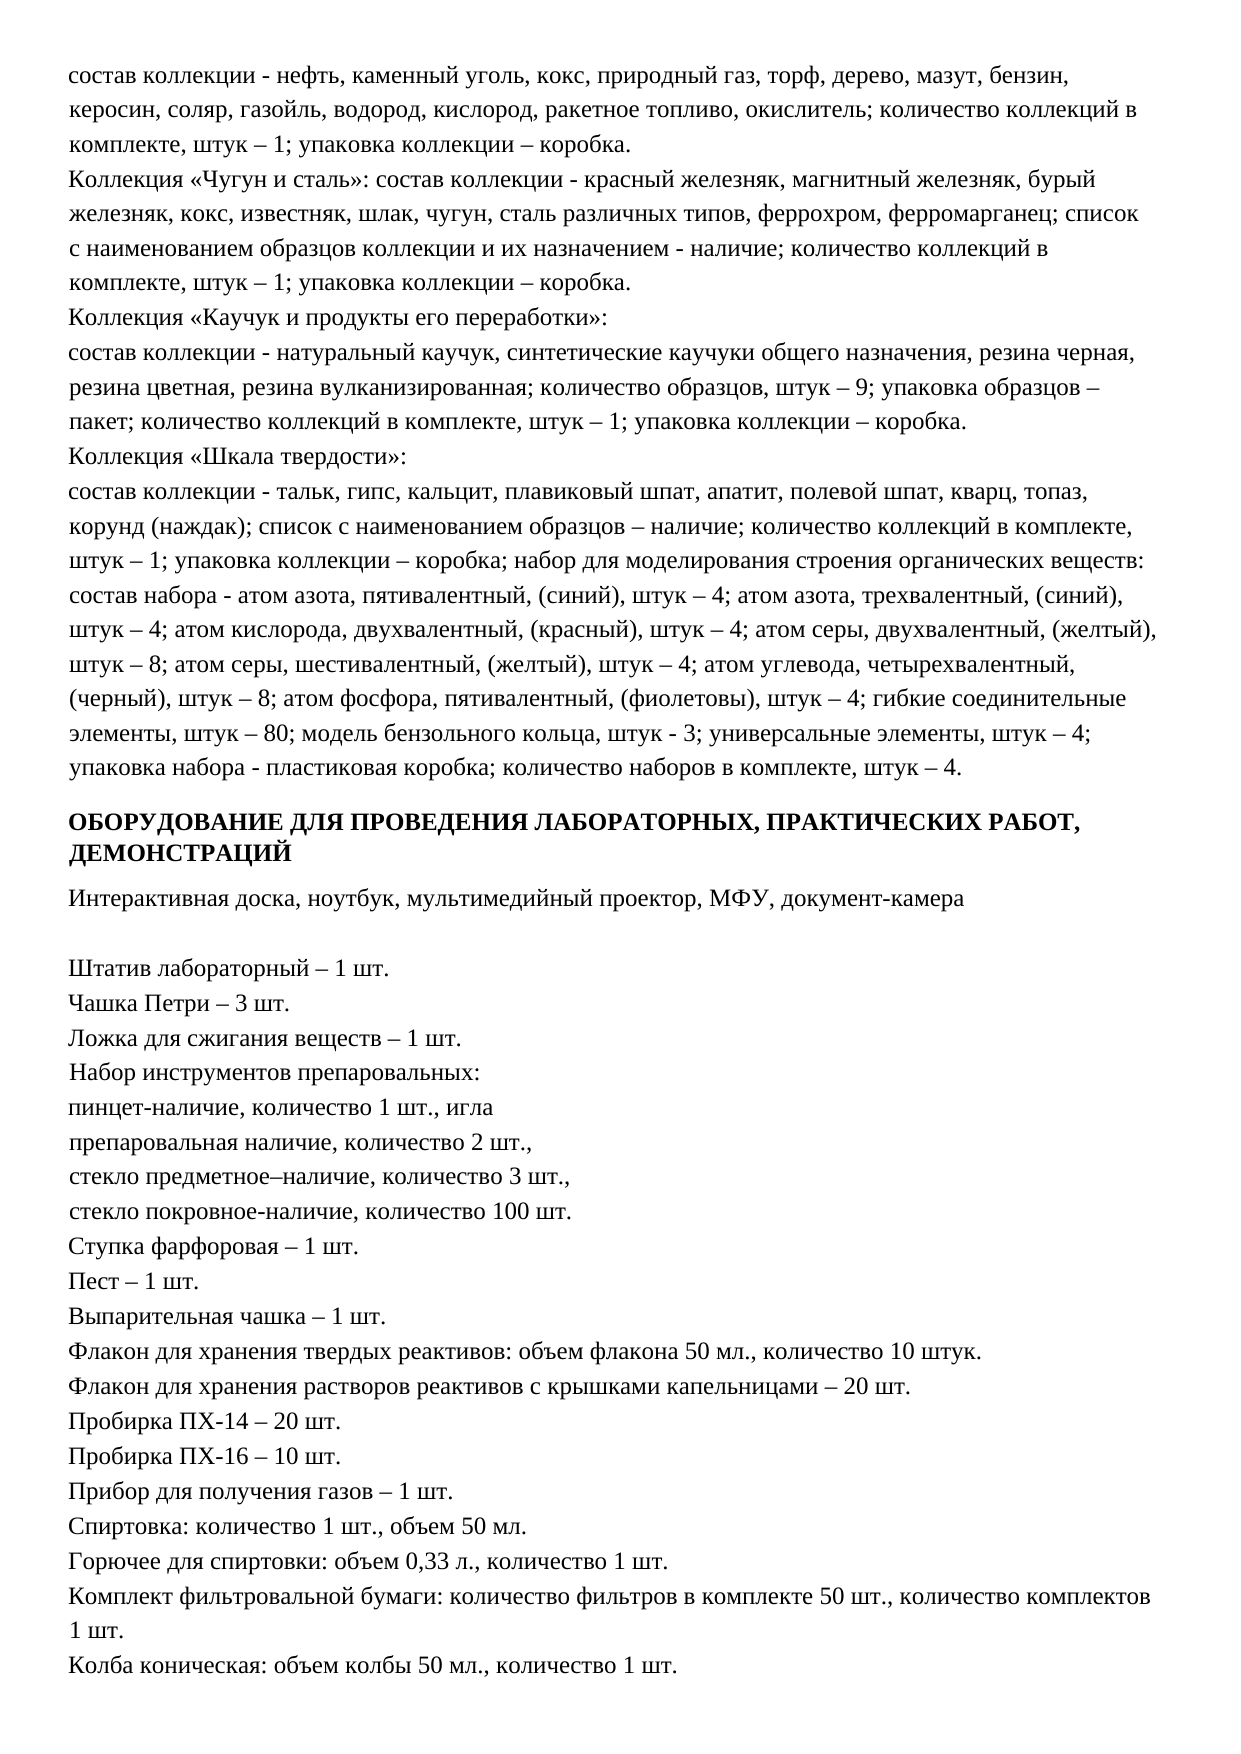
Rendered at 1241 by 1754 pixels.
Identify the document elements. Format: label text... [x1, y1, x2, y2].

text Флакон для хранения твердых реактивов: объем флакона 50 мл., количество 10 штук. [68, 1336, 1167, 1364]
text Горючее для спиртовки: объем 0,33 л., количество 1 шт. [68, 1546, 1167, 1574]
text состав коллекции - нефть, каменный уголь, кокс, природный газ, торф, дерево, мазут, бензин, керосин, соляр, газойль, водород, кислород, ракетное топливо, окислитель; количество коллекций в комплекте, штук – 1; упаковка коллекции – коробка. [68, 60, 1167, 158]
subtitle ОБОРУДОВАНИЕ ДЛЯ ПРОВЕДЕНИЯ ЛАБОРАТОРНЫХ, ПРАКТИЧЕСКИХ РАБОТ, ДЕМОНСТРАЦИЙ [68, 807, 1172, 867]
text Комплект фильтровальной бумаги: количество фильтров в комплекте 50 шт., количество комплектов 1 шт. [68, 1581, 1167, 1644]
text состав коллекции - натуральный каучук, синтетические каучуки общего назначения, резина черная, резина цветная, резина вулканизированная; количество образцов, штук – 9; упаковка образцов – пакет; количество коллекций в комплекте, штук – 1; упаковка коллекции – коробка. [68, 337, 1167, 435]
text Коллекция «Шкала твердости»: [68, 441, 1167, 470]
text Коллекция «Каучук и продукты его переработки»: [68, 302, 1167, 331]
text Прибор для получения газов – 1 шт. [68, 1476, 1167, 1504]
text Колба коническая: объем колбы 50 мл., количество 1 шт. [68, 1650, 1167, 1679]
text Флакон для хранения растворов реактивов с крышками капельницами – 20 шт. [68, 1371, 1167, 1399]
text Ложка для сжигания веществ – 1 шт. Набор инструментов препаровальных: [68, 1023, 531, 1086]
text Штатив лабораторный – 1 шт. [68, 953, 1167, 982]
text Чашка Петри – 3 шт. [68, 988, 1167, 1017]
text Интерактивная доска, ноутбук, мультимедийный проектор, МФУ, документ-камера [68, 883, 1167, 911]
text Спиртовка: количество 1 шт., объем 50 мл. [68, 1511, 1167, 1539]
text Пробирка ПХ-16 – 10 шт. [68, 1441, 1167, 1469]
text Пест – 1 шт. [68, 1266, 1167, 1294]
text пинцет-наличие, количество 1 шт., игла препаровальная наличие, количество 2 шт., стекло предметное–наличие, количество 3 шт., стекло покровное-наличие, количество 100 шт. [68, 1092, 587, 1224]
text Ступка фарфоровая – 1 шт. [68, 1231, 1167, 1259]
text Коллекция «Чугун и сталь»: состав коллекции - красный железняк, магнитный железняк, бурый железняк, кокс, известняк, шлак, чугун, сталь различных типов, феррохром, ферромарганец; список с наименованием образцов коллекции и их назначением - наличие; количество коллекций в комплекте, штук – 1; упаковка коллекции – коробка. [68, 164, 1147, 296]
text Пробирка ПХ-14 – 20 шт. [68, 1406, 1167, 1434]
text Выпарительная чашка – 1 шт. [68, 1301, 1167, 1329]
text состав коллекции - тальк, гипс, кальцит, плавиковый шпат, апатит, полевой шпат, кварц, топаз, корунд (наждак); список с наименованием образцов – наличие; количество коллекций в комплекте, штук – 1; упаковка коллекции – коробка; набор для моделирования строения органических веществ: состав набора - атом азота, пятивалентный, (синий), штук – 4; атом азота, трехвалентный, (синий), штук – 4; атом кислорода, двухвалентный, (красный), штук – 4; атом серы, двухвалентный, (желтый), штук – 8; атом серы, шестивалентный, (желтый), штук – 4; атом углевода, четырехвалентный, (черный), штук – 8; атом фосфора, пятивалентный, (фиолетовы), штук – 4; гибкие соединительные элементы, штук – 80; модель бензольного кольца, штук - 3; универсальные элементы, штук – 4; упаковка набора - пластиковая коробка; количество наборов в комплекте, штук – 4. [68, 476, 1167, 781]
